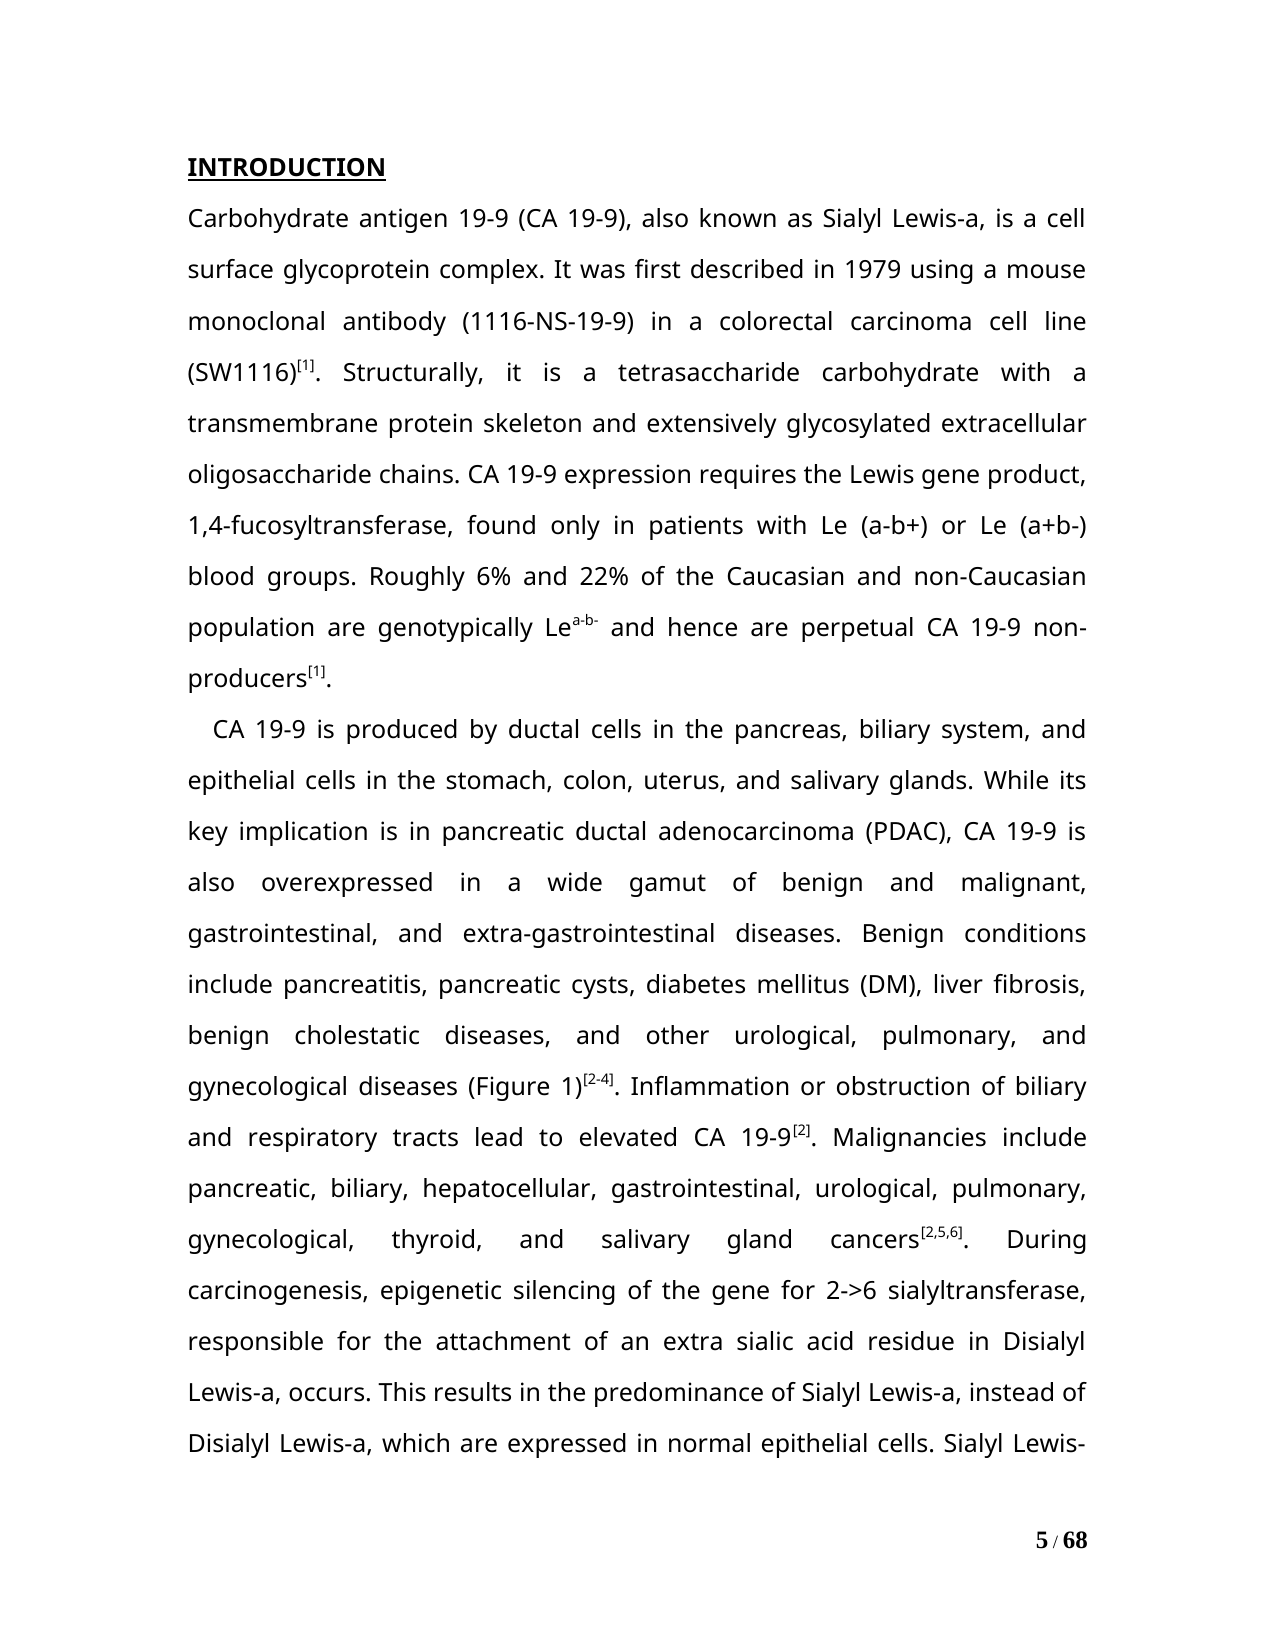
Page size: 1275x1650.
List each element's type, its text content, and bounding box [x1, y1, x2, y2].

text INTRODUCTION [187, 150, 1087, 184]
text Carbohydrate antigen 19-9 (CA 19-9), also known as Sialyl Lewis-a, is a cell surface glycoprotein complex. It was first described in 1979 using a mouse monoclonal antibody (1116-NS-19-9) in a colorectal carcinoma cell line (SW1116)[1]. Structurally, it is a tetrasaccharide carbohydrate with a transmembrane protein skeleton and extensively glycosylated extracellular oligosaccharide chains. CA 19-9 expression requires the Lewis gene product, 1,4-fucosyltransferase, found only in patients with Le (a-b+) or Le (a+b-) blood groups. Roughly 6% and 22% of the Caucasian and non-Caucasian population are genotypically Lea-b- and hence are perpetual CA 19-9 non-producers[1]. [187, 201, 1087, 694]
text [187, 711, 1087, 1460]
